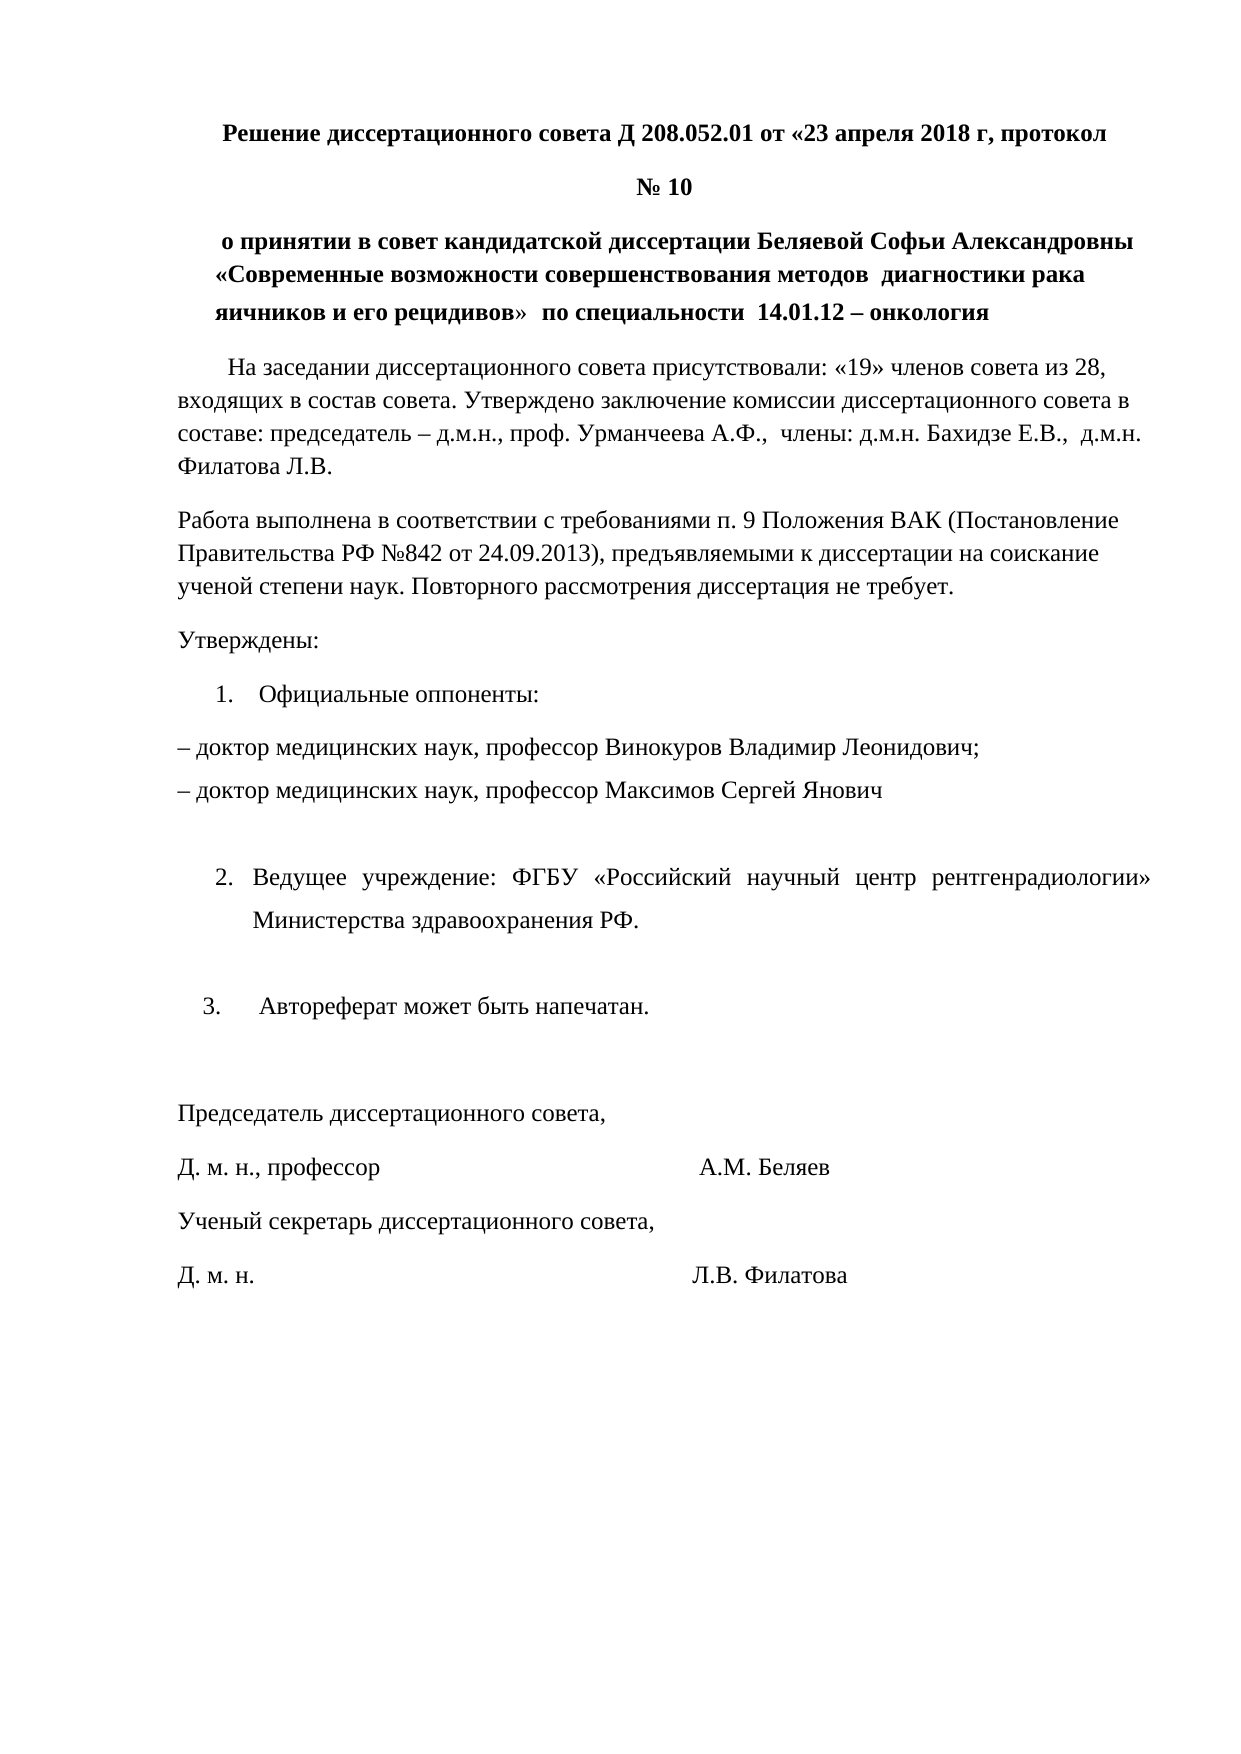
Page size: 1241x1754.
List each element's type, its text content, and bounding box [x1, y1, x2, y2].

text На заседании диссертационного совета присутствовали: «19» членов совета из 28, входящих в состав совета. Утверждено заключение комиссии диссертационного совета в составе: председатель – д.м.н., проф. Урманчеева А.Ф., члены: д.м.н. Бахидзе Е.В., д.м.н. Филатова Л.В. [177, 352, 1152, 480]
text Решение диссертационного совета Д 208.052.01 от «23 апреля 2018 г, протокол [177, 118, 1152, 147]
text – доктор медицинских наук, профессор Максимов Сергей Янович [177, 776, 1152, 804]
text Председатель диссертационного совета, [177, 1098, 1152, 1127]
list о принятии в совет кандидатской диссертации Беляевой Софьи Александровны «Современные возможности совершенствования методов диагностики рака яичников и его рецидивов» по специальности 14.01.12 – онкология [215, 226, 1152, 326]
text – доктор медицинских наук, профессор Винокуров Владимир Леонидович; [177, 732, 1152, 761]
text Ученый секретарь диссертационного совета, [177, 1206, 1152, 1235]
text Утверждены: [177, 625, 1152, 653]
text 3. Автореферат может быть напечатан. [177, 991, 1152, 1020]
text Д. м. н. Л.В. Филатова [177, 1260, 1152, 1289]
text Д. м. н., профессор А.М. Беляев [177, 1152, 1152, 1181]
text Работа выполнена в соответствии с требованиями п. 9 Положения ВАК (Постановление Правительства РФ №842 от 24.09.2013), предъявляемыми к диссертации на соискание ученой степени наук. Повторного рассмотрения диссертация не требует. [177, 505, 1152, 600]
text № 10 [177, 172, 1152, 201]
list Официальные оппоненты: [215, 679, 1152, 707]
list Ведущее учреждение: ФГБУ «Российский научный центр рентгенрадиологии» Министерства здравоохранения РФ. [215, 862, 1152, 934]
